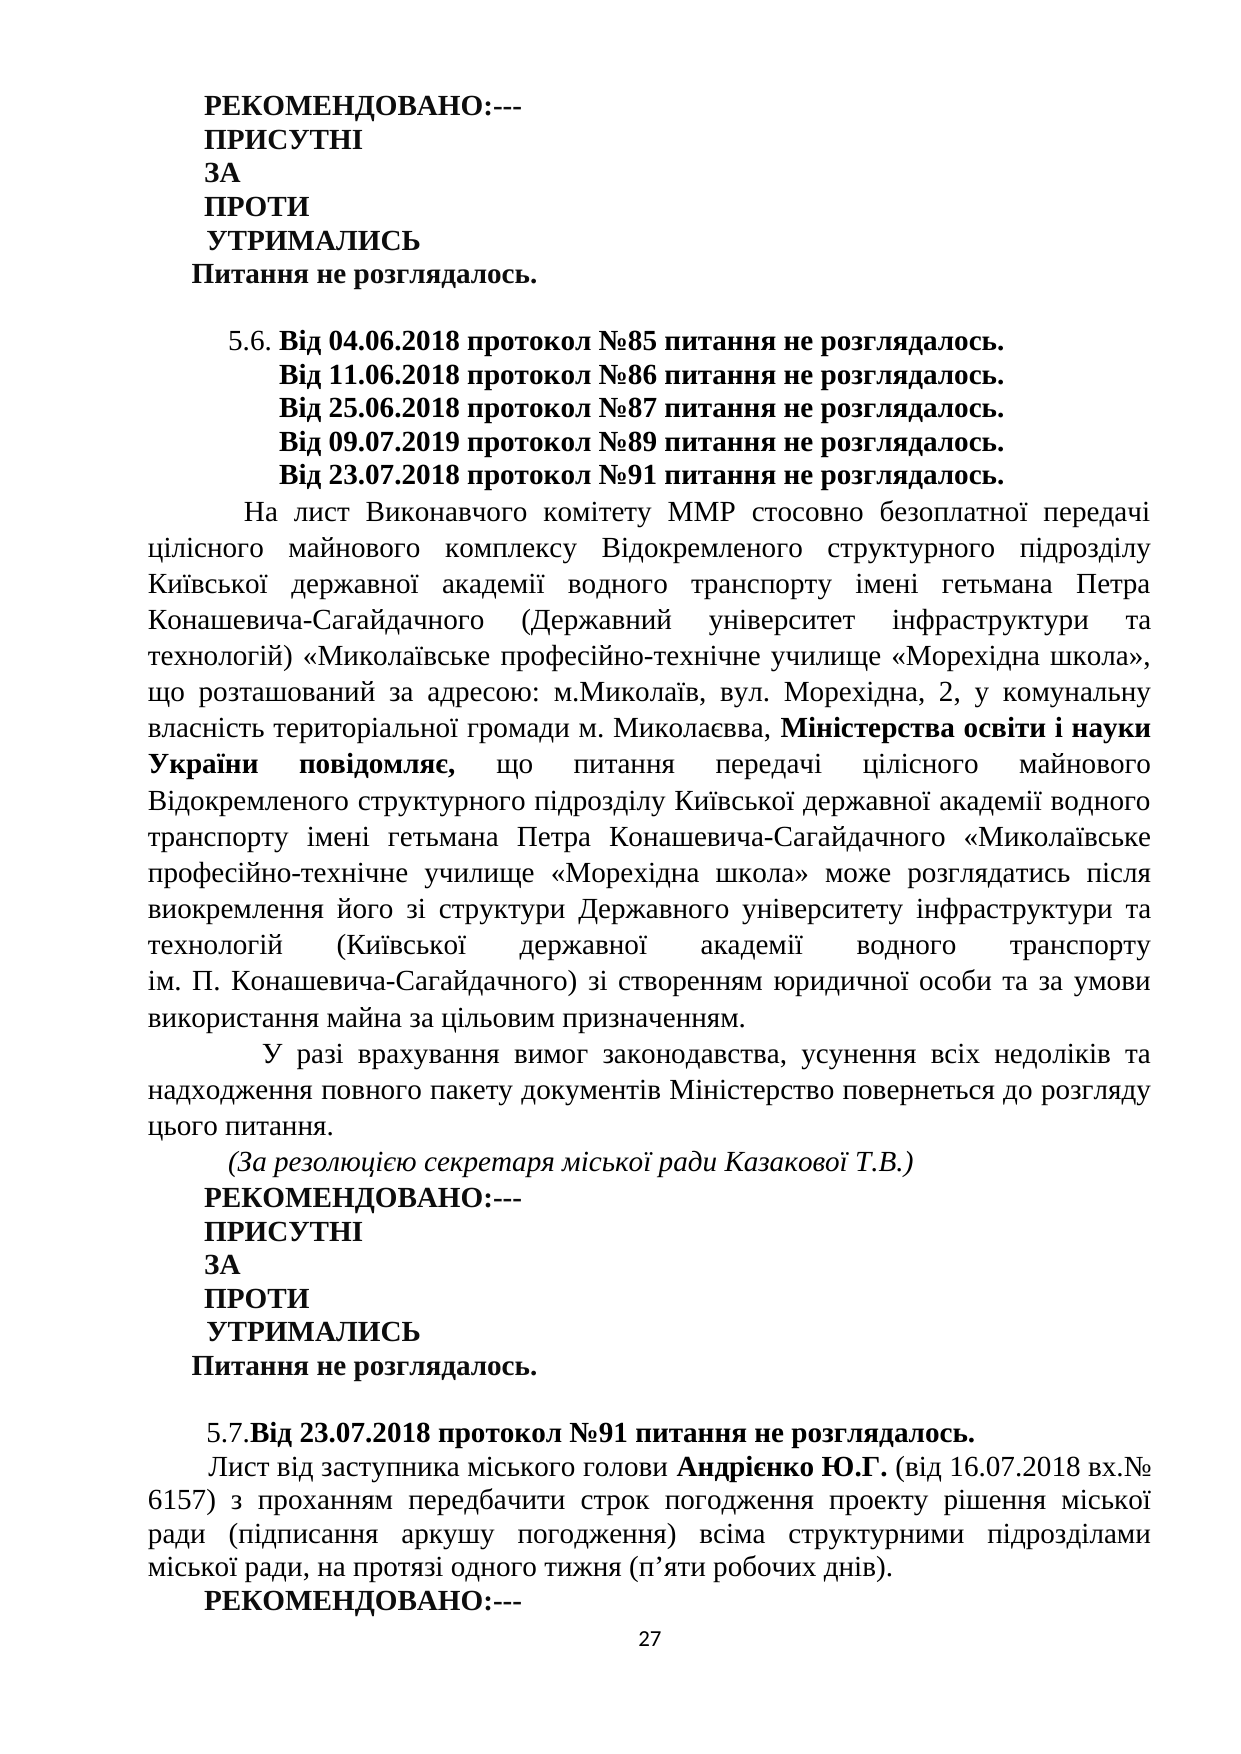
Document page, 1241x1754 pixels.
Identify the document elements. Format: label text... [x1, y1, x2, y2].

text ЗА [148, 1247, 1152, 1281]
text ПРИСУТНІ [148, 1214, 1152, 1247]
text Питання не розглядалось. [148, 256, 1152, 290]
text ПРОТИ [148, 1281, 1152, 1314]
text ПРОТИ [148, 189, 1152, 223]
text Від 25.06.2018 протокол №87 питання не розглядалось. [148, 390, 1152, 424]
text (За резолюцією секретаря міської ради Казакової Т.В.) [148, 1144, 1152, 1178]
text Лист від заступника міського голови Андрієнко Ю.Г. (від 16.07.2018 вх.№ 6157) з проханням передбачити строк погодження проекту рішення міської ради (підписання аркушу погодження) всіма структурними підрозділами міської ради, на протязі одного тижня (п’яти робочих днів). [148, 1449, 1152, 1583]
text 5.6. Від 04.06.2018 протокол №85 питання не розглядалось. [148, 323, 1152, 357]
text УТРИМАЛИСЬ [148, 1314, 1152, 1348]
text У разі врахування вимог законодавства, усунення всіх недоліків та надходження повного пакету документів Міністерство повернеться до розгляду цього питання. [148, 1036, 1152, 1142]
text РЕКОМЕНДОВАНО:--- [148, 1180, 1152, 1214]
text Питання не розглядалось. [148, 1348, 1152, 1382]
text На лист Виконавчого комітету ММР стосовно безоплатної передачі цілісного майнового комплексу Відокремленого структурного підрозділу Київської державної академії водного транспорту імені гетьмана Петра Конашевича-Сагайдачного (Державний університет інфраструктури та технологій) «Миколаївське професійно-технічне училище «Морехідна школа», що розташований за адресою: м.Миколаїв, вул. Морехідна, 2, у комунальну власність територіальної громади м. Миколаєвва, Міністерства освіти і науки України повідомляє, що питання передачі цілісного майнового Відокремленого структурного підрозділу Київської державної академії водного транспорту імені гетьмана Петра Конашевича-Сагайдачного «Миколаївське професійно-технічне училище «Морехідна школа» може розглядатись після виокремлення його зі структури Державного університету інфраструктури та технологій (Київської державної академії водного транспорту ім. П. Конашевича-Сагайдачного) зі створенням юридичної особи та за умови використання майна за цільовим призначенням. [148, 494, 1152, 1033]
text Від 11.06.2018 протокол №86 питання не розглядалось. [148, 357, 1152, 390]
text 5.7.Від 23.07.2018 протокол №91 питання не розглядалось. [148, 1415, 1152, 1449]
text УТРИМАЛИСЬ [148, 223, 1152, 256]
text Від 09.07.2019 протокол №89 питання не розглядалось. [148, 424, 1152, 457]
text РЕКОМЕНДОВАНО:--- [148, 88, 1152, 122]
text ПРИСУТНІ [148, 122, 1152, 156]
text Від 23.07.2018 протокол №91 питання не розглядалось. [148, 457, 1152, 491]
text ЗА [148, 156, 1152, 189]
text РЕКОМЕНДОВАНО:--- [148, 1583, 1152, 1616]
